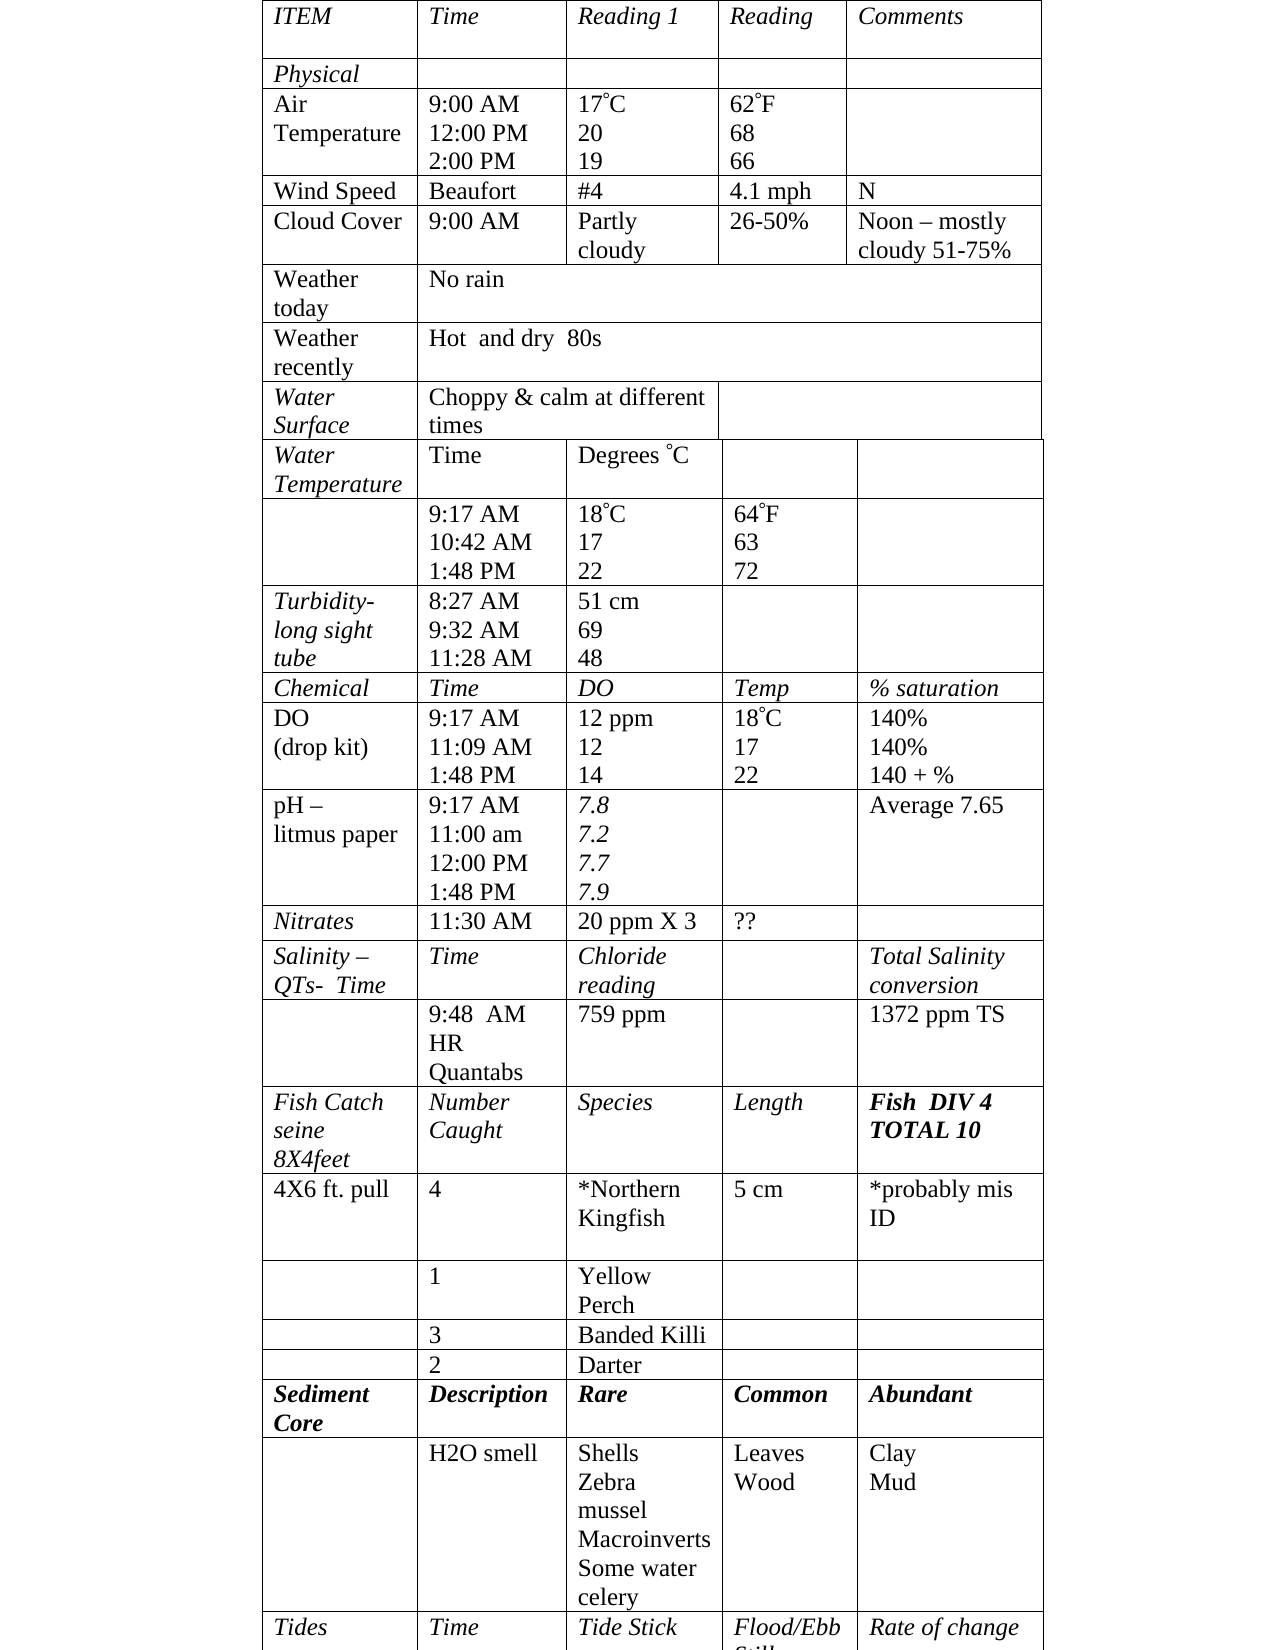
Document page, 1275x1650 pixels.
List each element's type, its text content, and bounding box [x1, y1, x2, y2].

table_cell Fish Catch seine 8X4feet [263, 1087, 417, 1173]
table_cell Chemical [263, 673, 417, 702]
table_cell Time [418, 673, 566, 702]
table_cell Tides [263, 1612, 417, 1650]
table_cell 9:00 AM 12:00 PM 2:00 PM [418, 89, 566, 175]
table_cell 5 cm [723, 1174, 857, 1260]
table_cell 18C 17 22 [723, 703, 857, 789]
table_cell [858, 906, 1043, 940]
table_cell Fish DIV 4 TOTAL 10 [858, 1087, 1043, 1173]
table_cell [858, 1320, 1043, 1349]
table_cell Shells Zebra mussel Macroinverts Some water celery [567, 1438, 722, 1611]
table_cell 7.8 7.2 7.7 7.9 [567, 790, 722, 905]
table_cell [723, 790, 857, 905]
table_cell 20 ppm X 3 [567, 906, 722, 940]
table_cell 9:48 AM HR Quantabs [418, 1000, 566, 1086]
table_cell [263, 1000, 417, 1086]
table_cell Banded Killi [567, 1320, 722, 1349]
table_cell #4 [567, 176, 718, 205]
table_cell 3 [418, 1320, 566, 1349]
table_cell [723, 1261, 857, 1319]
table_cell [847, 89, 1041, 175]
table_header Reading 1 [567, 1, 718, 58]
table_cell Air Temperature [263, 89, 417, 175]
table_cell Wind Speed [263, 176, 417, 205]
table_cell [723, 1350, 857, 1378]
table_cell Clay Mud [858, 1438, 1043, 1611]
table_cell DO (drop kit) [263, 703, 417, 789]
table_cell [723, 941, 857, 998]
table_cell Tide Stick [567, 1612, 722, 1650]
table_cell 9:00 AM [418, 206, 566, 263]
table_cell Number Caught [418, 1087, 566, 1173]
table_cell Time [418, 440, 566, 498]
table_cell Beaufort [418, 176, 566, 205]
table_cell [263, 1350, 417, 1378]
table_cell DO [567, 673, 722, 702]
table_cell ?? [723, 906, 857, 940]
table_cell 9:17 AM 10:42 AM 1:48 PM [418, 499, 566, 585]
table_cell Time [418, 1612, 566, 1650]
table_cell 64F 63 72 [723, 499, 857, 585]
table_cell No rain [418, 265, 1041, 322]
table_cell Partly cloudy [567, 206, 718, 263]
table_cell Average 7.65 [858, 790, 1043, 905]
table_cell Rate of change [858, 1612, 1043, 1650]
table_cell Flood/Ebb Still [723, 1612, 857, 1650]
table_cell 1372 ppm TS [858, 1000, 1043, 1086]
table_cell [847, 59, 1041, 88]
table_cell Choppy & calm at different times [418, 382, 718, 439]
table_cell Cloud Cover [263, 206, 417, 263]
table_cell Weather today [263, 265, 417, 322]
table_cell H2O smell [418, 1438, 566, 1611]
table_cell Hot and dry 80s [418, 323, 1041, 381]
table_cell 26-50% [719, 206, 846, 263]
table_cell [263, 1438, 417, 1611]
table_cell 759 ppm [567, 1000, 722, 1086]
table_cell 8:27 AM 9:32 AM 11:28 AM [418, 586, 566, 672]
table_cell Yellow Perch [567, 1261, 722, 1319]
table_cell [723, 1320, 857, 1349]
table_cell [263, 499, 417, 585]
table_cell 1 [418, 1261, 566, 1319]
table_cell 9:17 AM 11:09 AM 1:48 PM [418, 703, 566, 789]
table_cell Temp [723, 673, 857, 702]
table_cell Degrees C [567, 440, 722, 498]
table_cell 12 ppm 12 14 [567, 703, 722, 789]
table_cell 4X6 ft. pull [263, 1174, 417, 1260]
table_cell Species [567, 1087, 722, 1173]
table_cell Sediment Core [263, 1380, 417, 1437]
table_cell 11:30 AM [418, 906, 566, 940]
table_cell [723, 586, 857, 672]
table_cell [723, 1000, 857, 1086]
table_cell N [847, 176, 1041, 205]
table_cell Abundant [858, 1380, 1043, 1437]
table_cell [567, 59, 718, 88]
table_cell Time [418, 941, 566, 998]
table_cell Water Surface [263, 382, 417, 439]
table_cell 9:17 AM 11:00 am 12:00 PM 1:48 PM [418, 790, 566, 905]
table_cell Length [723, 1087, 857, 1173]
table_cell *probably mis ID [858, 1174, 1043, 1260]
table_cell Rare [567, 1380, 722, 1437]
table_cell 4 [418, 1174, 566, 1260]
table_cell Total Salinity conversion [858, 941, 1043, 998]
table_cell Weather recently [263, 323, 417, 381]
table_cell 2 [418, 1350, 566, 1378]
table_header ITEM [263, 1, 417, 58]
table_header Comments [847, 1, 1041, 58]
table_cell 4.1 mph [719, 176, 846, 205]
table_cell [418, 59, 566, 88]
table_cell [719, 382, 1041, 439]
table_cell Nitrates [263, 906, 417, 940]
table_cell 17C 20 19 [567, 89, 718, 175]
table_cell 140% 140% 140 + % [858, 703, 1043, 789]
table_cell [858, 1261, 1043, 1319]
table_cell 18C 17 22 [567, 499, 722, 585]
table_cell [719, 59, 846, 88]
table_header Time [418, 1, 566, 58]
table_cell [858, 1350, 1043, 1378]
table_cell Water Temperature [263, 440, 417, 498]
table_cell % saturation [858, 673, 1043, 702]
table_cell Physical [263, 59, 417, 88]
table_cell Common [723, 1380, 857, 1437]
table_cell Salinity –QTs- Time [263, 941, 417, 998]
table_cell [858, 499, 1043, 585]
table_cell Noon – mostly cloudy 51-75% [847, 206, 1041, 263]
table_cell *Northern Kingfish [567, 1174, 722, 1260]
table_cell [858, 586, 1043, 672]
table_cell [263, 1320, 417, 1349]
table_cell 51 cm 69 48 [567, 586, 722, 672]
table_cell Turbidity- long sight tube [263, 586, 417, 672]
table_cell [723, 440, 857, 498]
table_cell [263, 1261, 417, 1319]
table_cell Chloride reading [567, 941, 722, 998]
table_cell Leaves Wood [723, 1438, 857, 1611]
table_header Reading [719, 1, 846, 58]
table_cell Description [418, 1380, 566, 1437]
table_cell Darter [567, 1350, 722, 1378]
table_cell 62F 68 66 [719, 89, 846, 175]
table_cell pH – litmus paper [263, 790, 417, 905]
table_cell [858, 440, 1043, 498]
